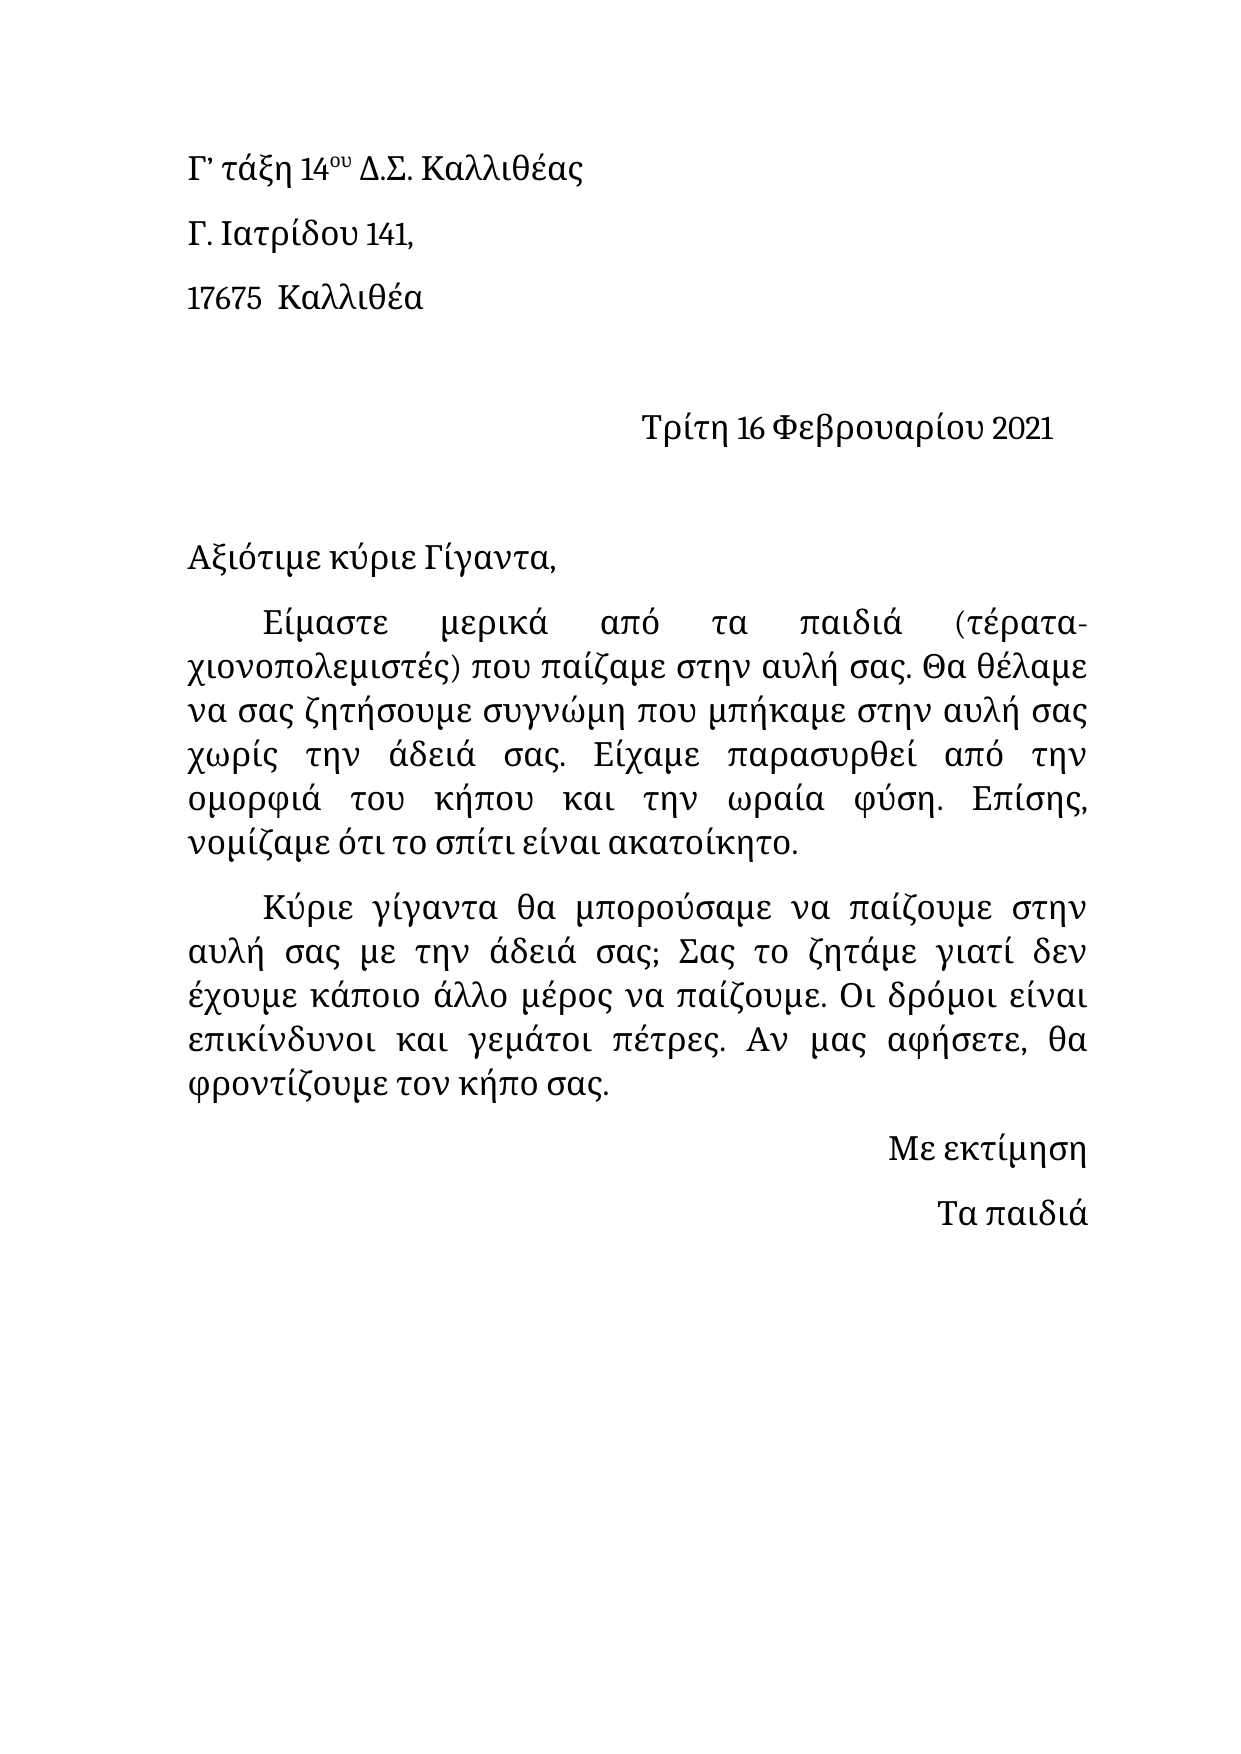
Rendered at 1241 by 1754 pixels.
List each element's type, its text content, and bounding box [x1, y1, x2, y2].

text Γ’ τάξη 14ου Δ.Σ. Καλλιθέας [187, 150, 1053, 188]
text Με εκτίμηση [187, 1131, 1088, 1169]
text Είμαστε μερικά από τα παιδιά (τέρατα-χιονοπολεμιστές) που παίζαμε στην αυλή σας. Θα θέλαμε να σας ζητήσουμε συγνώμη που μπήκαμε στην αυλή σας χωρίς την άδειά σας. Είχαμε παρασυρθεί από την ομορφιά του κήπου και την ωραία φύση. Επίσης, νομίζαμε ότι το σπίτι είναι ακατοίκητο. [187, 604, 1088, 863]
text Τρίτη 16 Φεβρουαρίου 2021 [187, 409, 1053, 448]
text Γ. Ιατρίδου 141, [187, 215, 1053, 253]
text Κύριε γίγαντα θα μπορούσαμε να παίζουμε στην αυλή σας με την άδειά σας; Σας το ζητάμε γιατί δεν έχουμε κάποιο άλλο μέρος να παίζουμε. Οι δρόμοι είναι επικίνδυνοι και γεμάτοι πέτρες. Αν μας αφήσετε, θα φροντίζουμε τον κήπο σας. [187, 889, 1088, 1104]
text Τα παιδιά [187, 1196, 1088, 1234]
text Αξιότιμε κύριε Γίγαντα, [187, 539, 1053, 578]
text 17675 Καλλιθέα [187, 280, 1053, 318]
